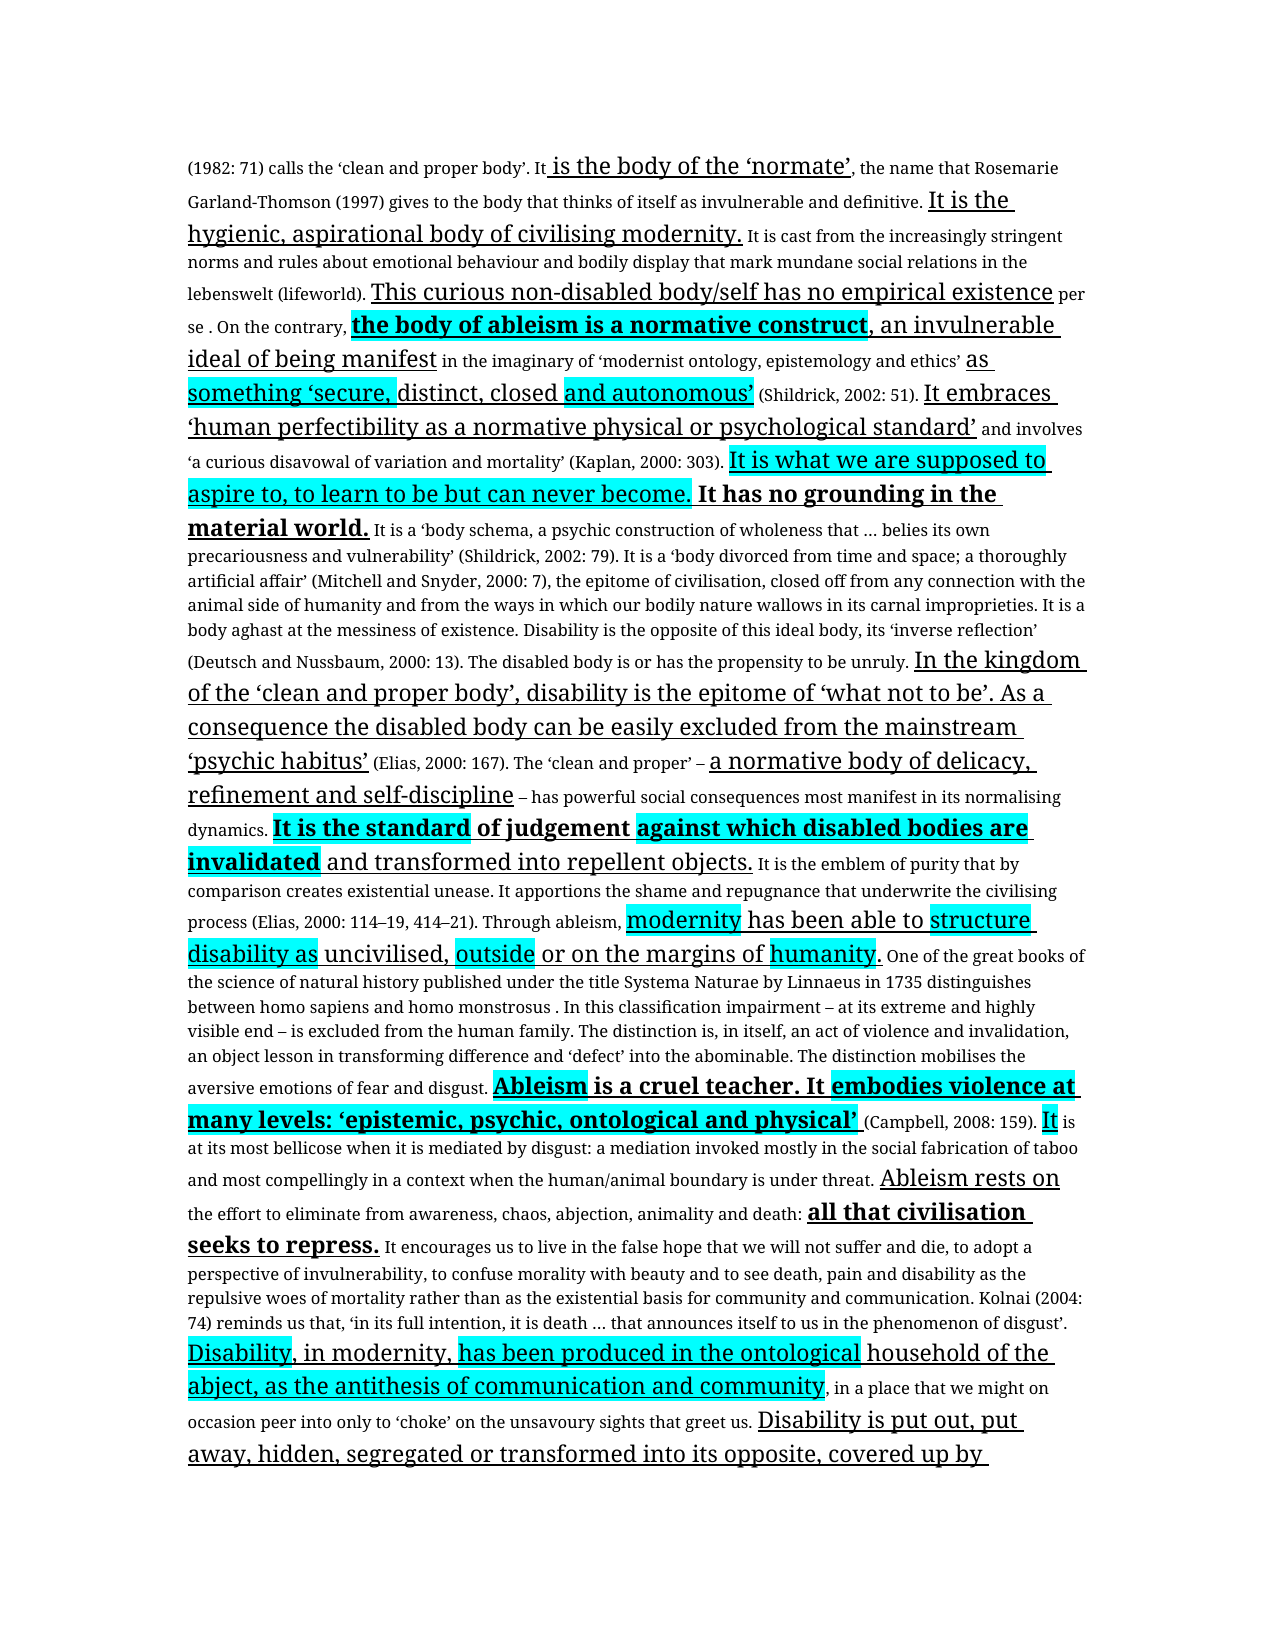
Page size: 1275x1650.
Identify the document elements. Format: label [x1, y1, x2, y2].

text [187, 150, 1087, 1469]
